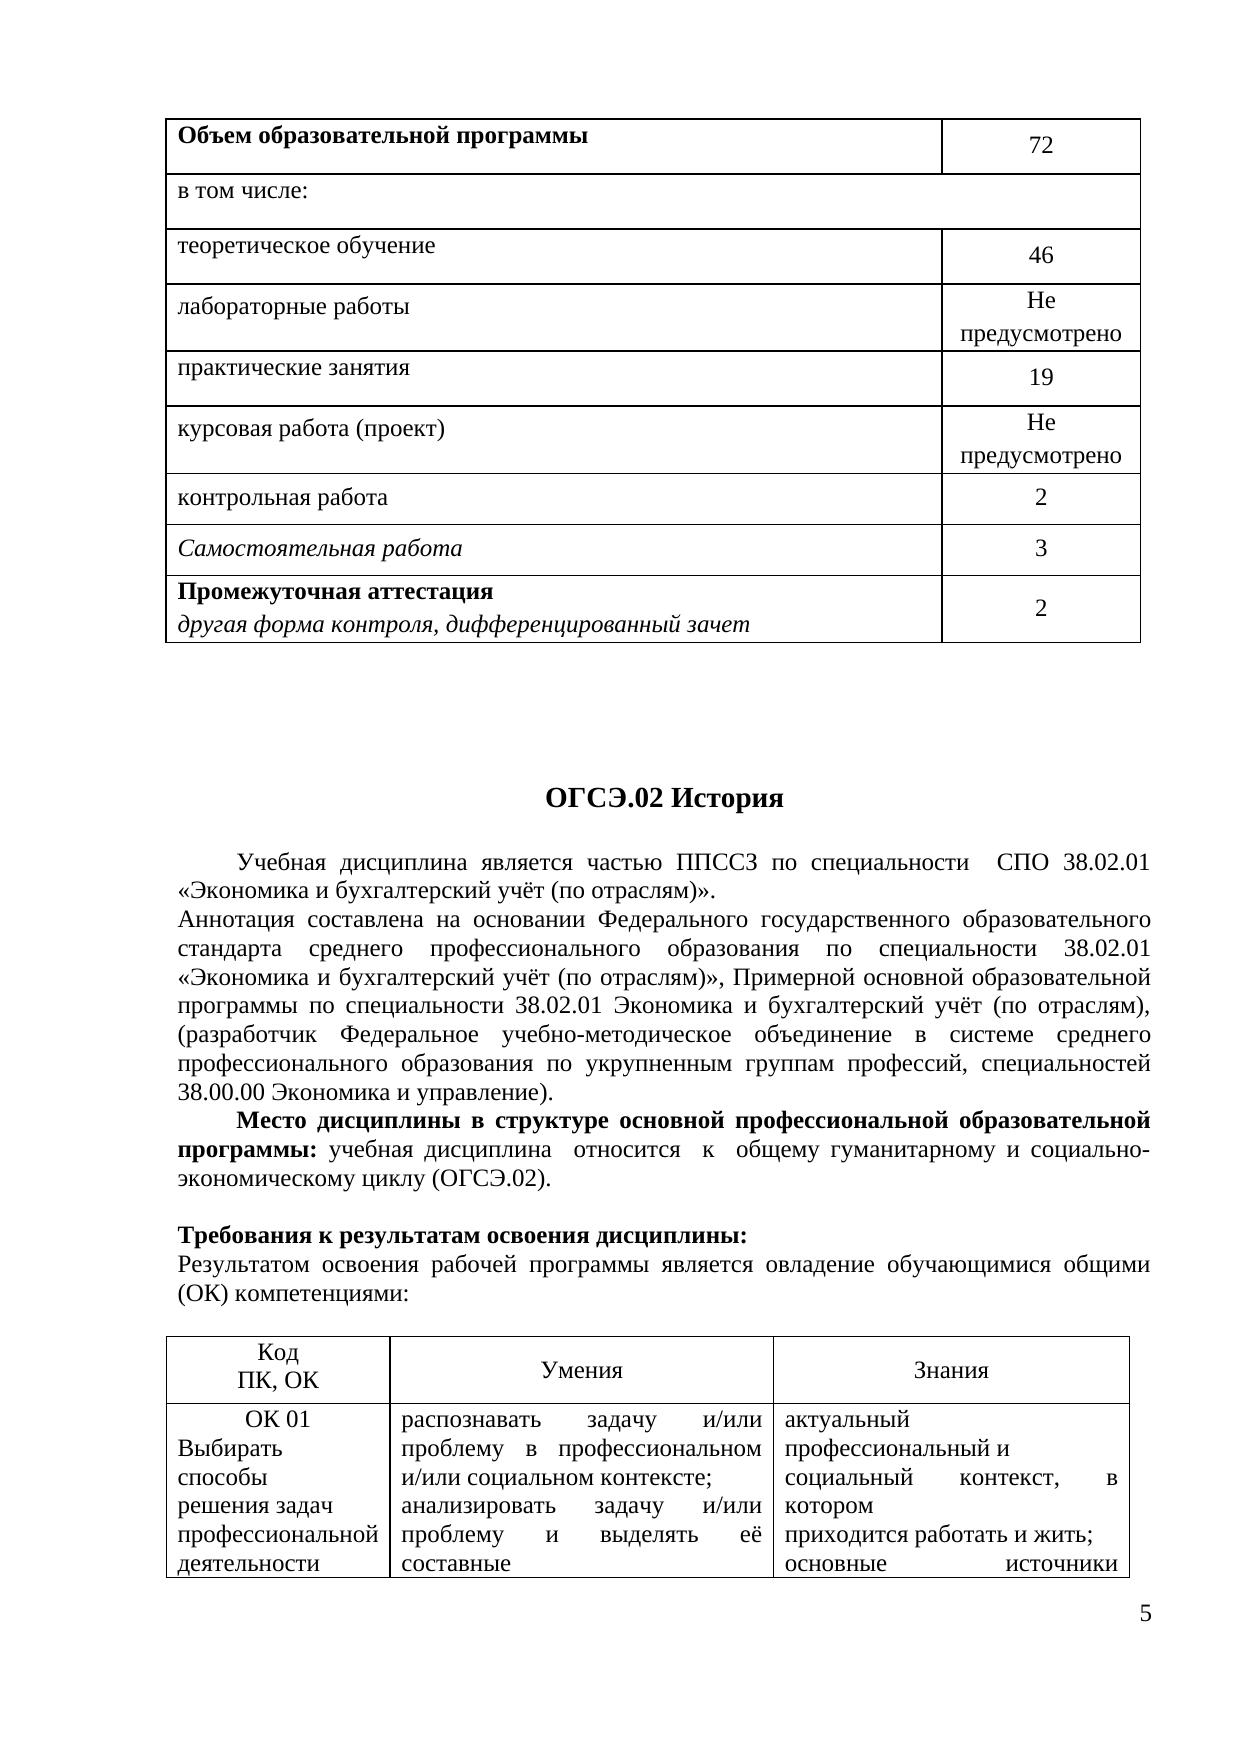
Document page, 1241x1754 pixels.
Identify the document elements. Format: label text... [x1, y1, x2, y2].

table_cell 2 [943, 576, 1140, 642]
table_cell контрольная работа [167, 474, 941, 523]
text Результатом освоения рабочей программы является овладение обучающимися общими (ОК) компетенциями: [177, 1249, 1152, 1307]
text Аннотация составлена на основании Федерального государственного образовательного стандарта среднего профессионального образования по специальности 38.02.01 «Экономика и бухгалтерский учёт (по отраслям)», Примерной основной образовательной программы по специальности 38.02.01 Экономика и бухгалтерский учёт (по отраслям), (разработчик Федеральное учебно-методическое объединение в системе среднего профессионального образования по укрупненным группам профессий, специальностей 38.00.00 Экономика и управление). [177, 904, 1152, 1106]
table_header Знания [774, 1337, 1129, 1403]
table_header Код ПК, ОК [167, 1337, 389, 1403]
table_cell 72 [943, 120, 1140, 173]
table_cell Промежуточная аттестация другая форма контроля, дифференцированный зачет [167, 576, 941, 642]
text ОГСЭ.02 История [177, 780, 1152, 813]
table_cell лабораторные работы [167, 285, 941, 350]
table_cell 19 [943, 352, 1140, 405]
table_cell 3 [943, 525, 1140, 574]
table_cell Объем образовательной программы [167, 120, 941, 173]
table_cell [167, 1404, 389, 1577]
text Учебная дисциплина является частью ППССЗ по специальности СПО 38.02.01 «Экономика и бухгалтерский учёт (по отраслям)». [177, 847, 1152, 904]
table_cell Не предусмотрено [943, 407, 1140, 472]
table_cell практические занятия [167, 352, 941, 405]
table_cell 46 [943, 230, 1140, 283]
table_cell Самостоятельная работа [167, 525, 941, 574]
table_cell в том числе: [167, 175, 1140, 228]
table_header Умения [391, 1337, 773, 1403]
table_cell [391, 1404, 773, 1577]
table_cell курсовая работа (проект) [167, 407, 941, 472]
table_cell Не предусмотрено [943, 285, 1140, 350]
table_cell теоретическое обучение [167, 230, 941, 283]
table_cell 2 [943, 474, 1140, 523]
text Требования к результатам освоения дисциплины: [177, 1221, 1152, 1249]
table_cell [774, 1404, 1129, 1577]
text Место дисциплины в структуре основной профессиональной образовательной программы: учебная дисциплина относится к общему гуманитарному и социально- экономическому циклу (ОГСЭ.02). [177, 1106, 1152, 1192]
